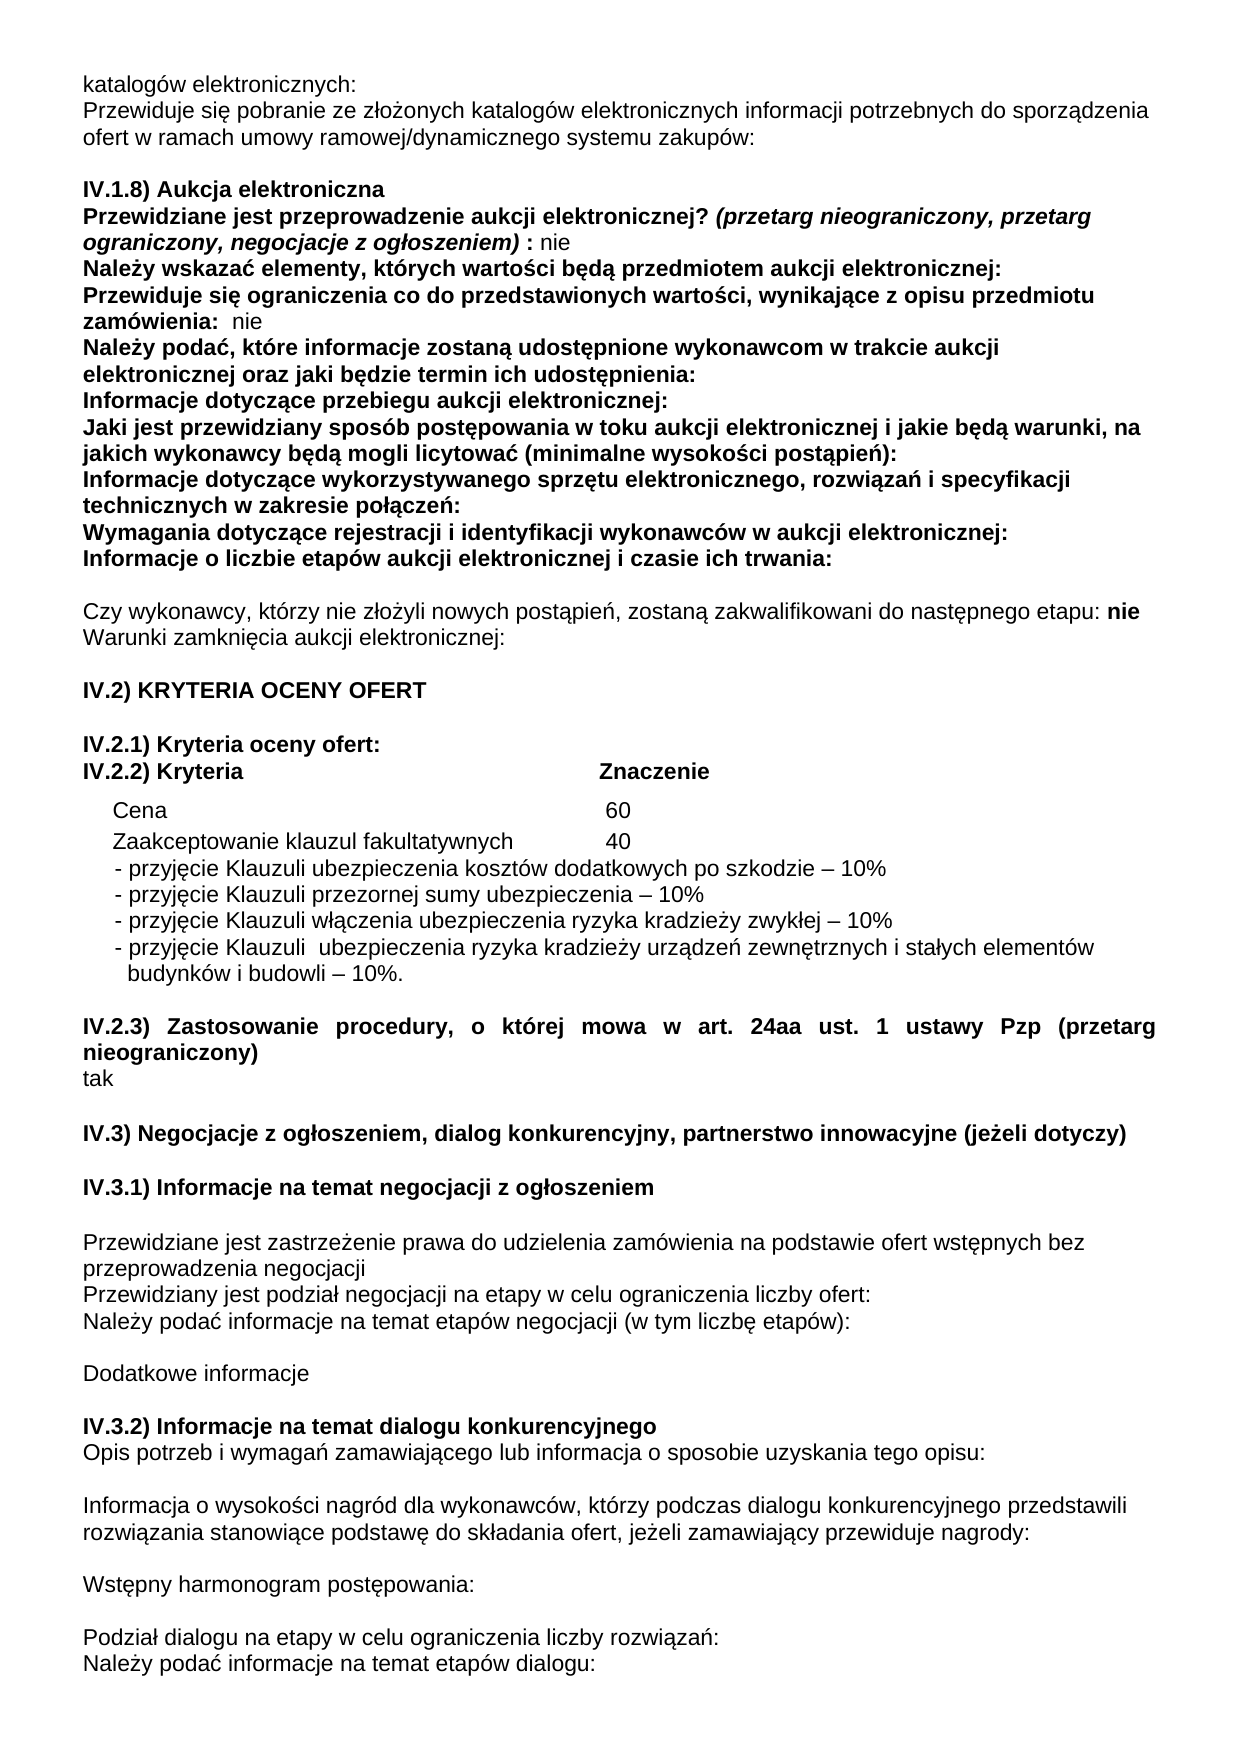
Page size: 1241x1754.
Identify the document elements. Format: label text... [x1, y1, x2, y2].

text - przyjęcie Klauzuli włączenia ubezpieczenia ryzyka kradzieży zwykłej – 10% [83, 907, 1157, 934]
text Cena 60 [112, 797, 1157, 823]
text IV.2) KRYTERIA OCENY OFERT [83, 651, 1157, 731]
text Zaakceptowanie klauzul fakultatywnych 40 [112, 828, 1157, 854]
text IV.1.8) Aukcja elektroniczna [83, 150, 1157, 203]
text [83, 1228, 1157, 1677]
text IV.2.3) Zastosowanie procedury, o której mowa w art. 24aa ust. 1 ustawy Pzp (przetarg nieograniczony) tak [83, 1013, 1157, 1120]
text IV.3.1) Informacje na temat negocjacji z ogłoszeniem [83, 1174, 1157, 1228]
text Czy wykonawcy, którzy nie złożyli nowych postąpień, zostaną zakwalifikowani do następnego etapu: nie Warunki zamknięcia aukcji elektronicznej: [83, 572, 1157, 651]
text IV.2.1) Kryteria oceny ofert: IV.2.2) Kryteria Znaczenie [83, 731, 1157, 784]
text - przyjęcie Klauzuli ubezpieczenia kosztów dodatkowych po szkodzie – 10% - przyjęcie Klauzuli przezornej sumy ubezpieczenia – 10% [83, 854, 1157, 907]
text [83, 71, 1157, 150]
text Przewidziane jest przeprowadzenie aukcji elektronicznej? (przetarg nieograniczony, przetarg ograniczony, negocjacje z ogłoszeniem) : nie Należy wskazać elementy, których wartości będą przedmiotem aukcji elektronicznej: Przewiduje się ograniczenia co do przedstawionych wartości, wynikające z opisu przedmiotu zamówienia: nie Należy podać, które informacje zostaną udostępnione wykonawcom w trakcie aukcji elektronicznej oraz jaki będzie termin ich udostępnienia: Informacje dotyczące przebiegu aukcji elektronicznej: Jaki jest przewidziany sposób postępowania w toku aukcji elektronicznej i jakie będą warunki, na jakich wykonawcy będą mogli licytować (minimalne wysokości postąpień): Informacje dotyczące wykorzystywanego sprzętu elektronicznego, rozwiązań i specyfikacji technicznych w zakresie połączeń: Wymagania dotyczące rejestracji i identyfikacji wykonawców w aukcji elektronicznej: Informacje o liczbie etapów aukcji elektronicznej i czasie ich trwania: [83, 203, 1157, 572]
text - przyjęcie Klauzuli ubezpieczenia ryzyka kradzieży urządzeń zewnętrznych i stałych elementów budynków i budowli – 10%. [83, 934, 1157, 986]
text IV.3) Negocjacje z ogłoszeniem, dialog konkurencyjny, partnerstwo innowacyjne (jeżeli dotyczy) [83, 1120, 1157, 1174]
